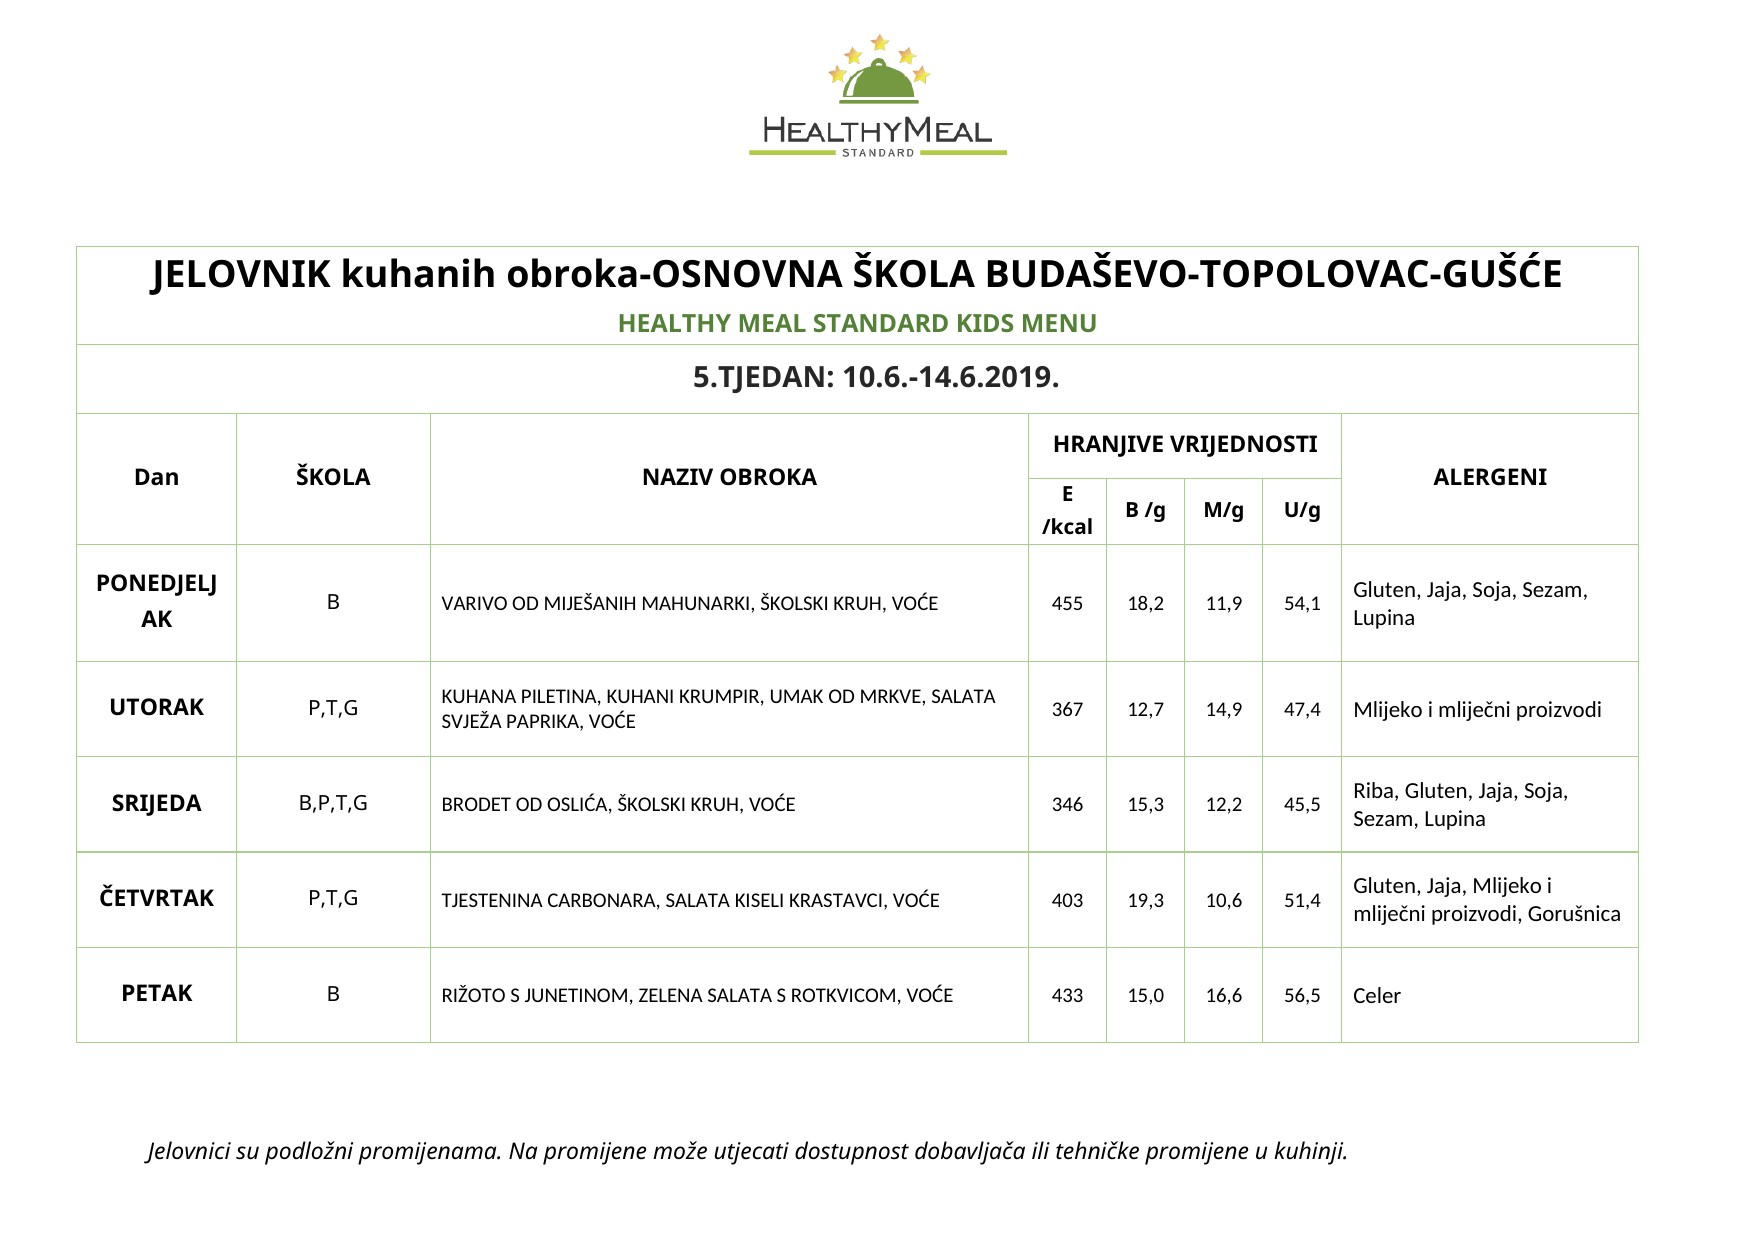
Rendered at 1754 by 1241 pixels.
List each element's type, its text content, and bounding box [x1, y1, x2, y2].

table_cell 16,6 [1185, 948, 1262, 1042]
table_cell 10,6 [1185, 853, 1262, 947]
table_cell SRIJEDA [77, 757, 236, 851]
table_cell U/g [1263, 479, 1341, 544]
table_cell B,P,T,G [237, 757, 430, 851]
table_cell PETAK [77, 948, 236, 1042]
table_cell VARIVO OD MIJEŠANIH MAHUNARKI, ŠKOLSKI KRUH, VOĆE [431, 545, 1028, 661]
table_cell 54,1 [1263, 545, 1341, 661]
table_cell RIŽOTO S JUNETINOM, ZELENA SALATA S ROTKVICOM, VOĆE [431, 948, 1028, 1042]
table_cell 15,3 [1107, 757, 1184, 851]
table_cell 15,0 [1107, 948, 1184, 1042]
table_cell Dan [77, 414, 236, 544]
table_cell Riba, Gluten, Jaja, Soja, Sezam, Lupina [1342, 757, 1638, 851]
table_cell 45,5 [1263, 757, 1341, 851]
table_cell 346 [1029, 757, 1106, 851]
table_cell 47,4 [1263, 662, 1341, 756]
table_cell 51,4 [1263, 853, 1341, 947]
table_cell 367 [1029, 662, 1106, 756]
table_cell ŠKOLA [237, 414, 430, 544]
table_cell B /g [1107, 479, 1184, 544]
table_cell KUHANA PILETINA, KUHANI KRUMPIR, UMAK OD MRKVE, SALATA SVJEŽA PAPRIKA, VOĆE [431, 662, 1028, 756]
table_cell Gluten, Jaja, Mlijeko i mliječni proizvodi, Gorušnica [1342, 853, 1638, 947]
table_cell 5.TJEDAN: 10.6.-14.6.2019. [77, 345, 1638, 413]
table_cell 433 [1029, 948, 1106, 1042]
table_cell Gluten, Jaja, Soja, Sezam, Lupina [1342, 545, 1638, 661]
table_cell 18,2 [1107, 545, 1184, 661]
table_cell 12,7 [1107, 662, 1184, 756]
table_cell ALERGENI [1342, 414, 1638, 544]
table_cell P,T,G [237, 853, 430, 947]
table_cell HRANJIVE VRIJEDNOSTI [1029, 414, 1341, 478]
table_cell M/g [1185, 479, 1262, 544]
table_cell B [237, 948, 430, 1042]
table_cell 455 [1029, 545, 1106, 661]
table_cell 11,9 [1185, 545, 1262, 661]
table_header JELOVNIK kuhanih obroka-OSNOVNA ŠKOLA BUDAŠEVO-TOPOLOVAC-GUŠĆE HEALTHY MEAL STANDARD KIDS MENU [77, 247, 1638, 343]
table_cell ČETVRTAK [77, 853, 236, 947]
table_cell TJESTENINA CARBONARA, SALATA KISELI KRASTAVCI, VOĆE [431, 853, 1028, 947]
table_cell Celer [1342, 948, 1638, 1042]
table_cell 56,5 [1263, 948, 1341, 1042]
table_cell Mlijeko i mliječni proizvodi [1342, 662, 1638, 756]
table_cell B [237, 545, 430, 661]
table_cell 19,3 [1107, 853, 1184, 947]
table_cell 403 [1029, 853, 1106, 947]
table_cell NAZIV OBROKA [431, 414, 1028, 544]
table_cell UTORAK [77, 662, 236, 756]
table_cell BRODET OD OSLIĆA, ŠKOLSKI KRUH, VOĆE [431, 757, 1028, 851]
table_cell 14,9 [1185, 662, 1262, 756]
table_cell E /kcal [1029, 479, 1106, 544]
table_cell P,T,G [237, 662, 430, 756]
table_cell 12,2 [1185, 757, 1262, 851]
picture [746, 29, 1008, 170]
table_cell PONEDJELJAK [77, 545, 236, 661]
